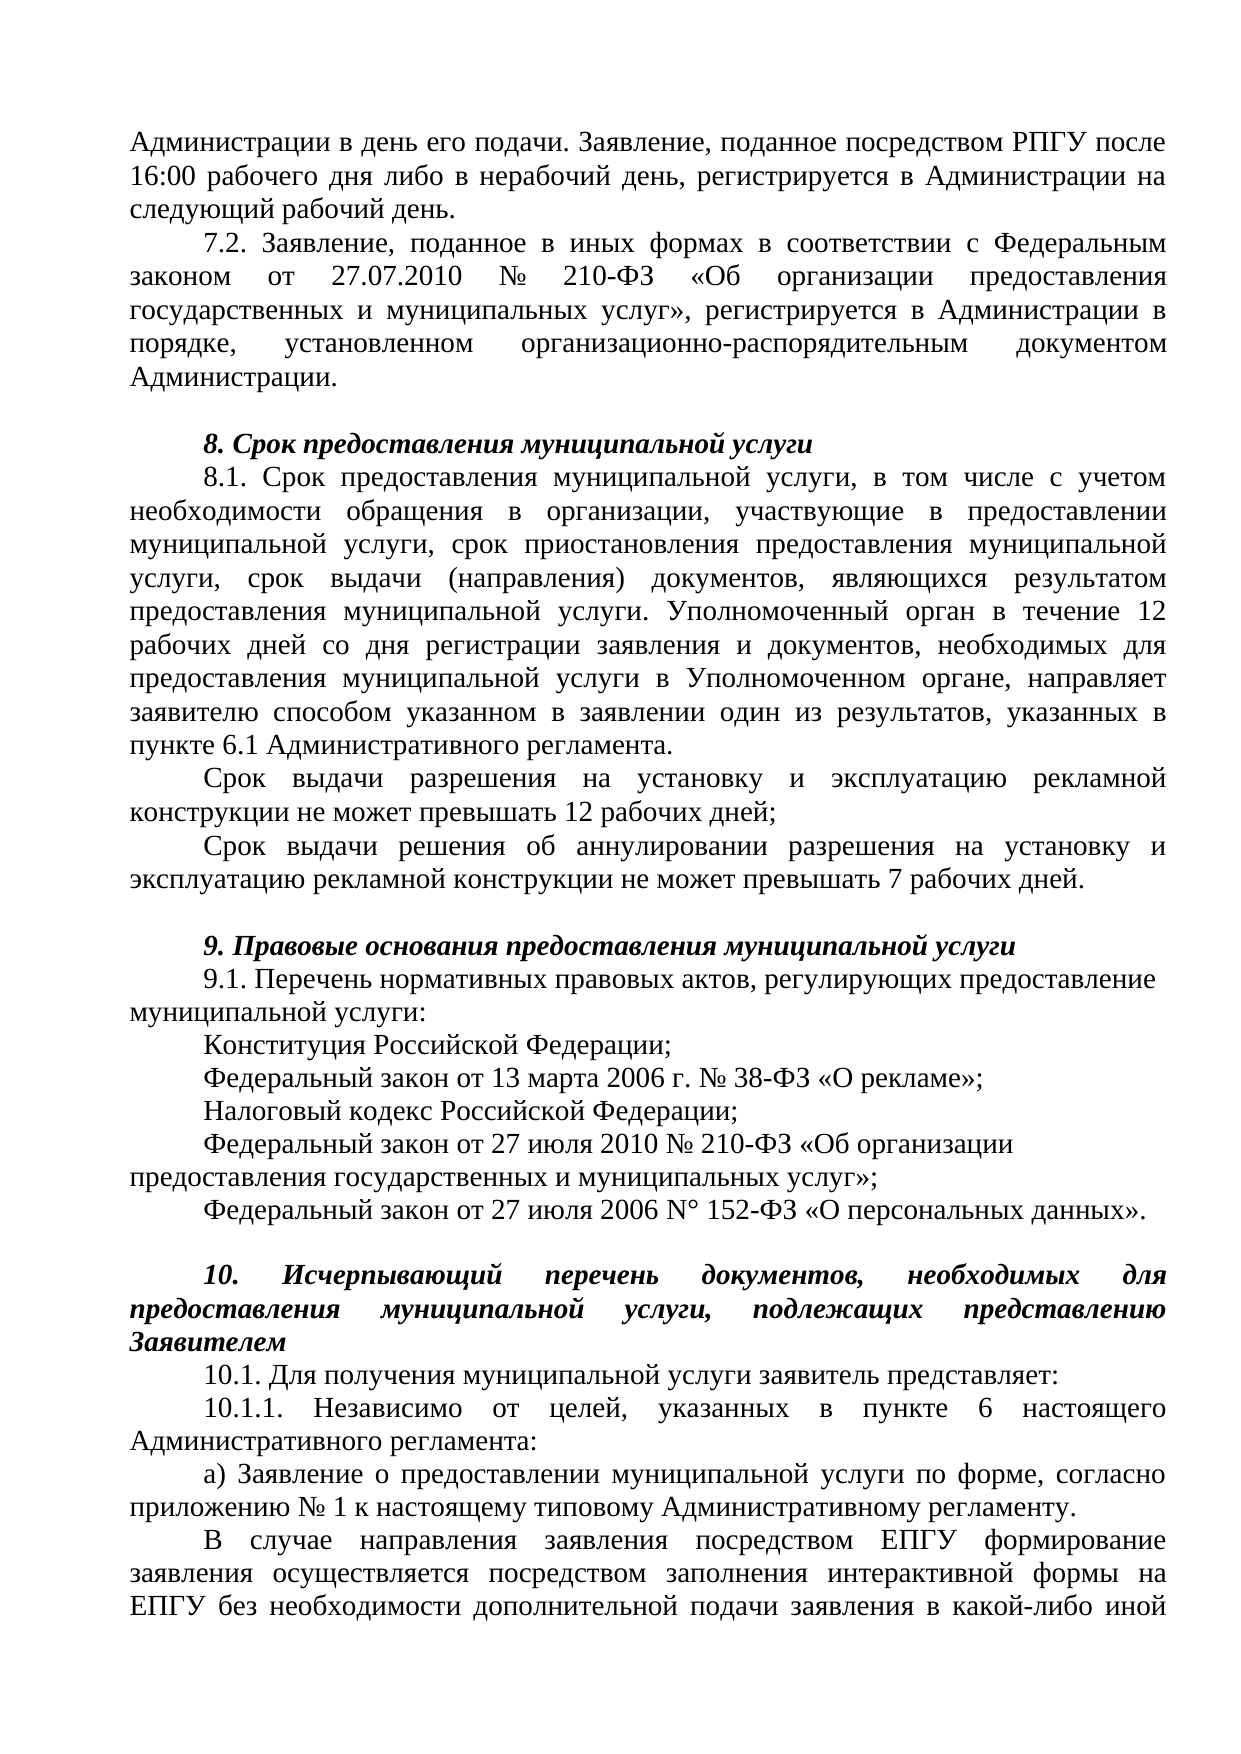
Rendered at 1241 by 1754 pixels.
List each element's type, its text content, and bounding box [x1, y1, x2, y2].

text Налоговый кодекс Российской Федерации; [129, 1094, 1167, 1127]
text Конституция Российской Федерации; [129, 1028, 1167, 1061]
text а) Заявление о предоставлении муниципальной услуги по форме, согласно приложению № 1 к настоящему типовому Административному регламенту. [129, 1457, 1167, 1523]
text Федеральный закон от 13 марта 2006 г. № 38-ФЗ «О рекламе»; [129, 1061, 1167, 1094]
text 8. Срок предоставления муниципальной услуги [129, 426, 1167, 460]
text 10.1. Для получения муниципальной услуги заявитель представляет: [129, 1358, 1167, 1391]
text Федеральный закон от 27 июля 2010 № 210-ФЗ «Об организации предоставления государственных и муниципальных услуг»; [129, 1127, 1167, 1193]
text 9. Правовые основания предоставления муниципальной услуги [129, 928, 1167, 962]
text 10.1.1. Независимо от целей, указанных в пункте 6 настоящего Административного регламента: [129, 1391, 1167, 1457]
text 10. Исчерпывающий перечень документов, необходимых для предоставления муниципальной услуги, подлежащих представлению Заявителем [129, 1257, 1167, 1358]
text 8.1. Срок предоставления муниципальной услуги, в том числе с учетом необходимости обращения в организации, участвующие в предоставлении муниципальной услуги, срок приостановления предоставления муниципальной услуги, срок выдачи (направления) документов, являющихся результатом предоставления муниципальной услуги. Уполномоченный орган в течение 12 рабочих дней со дня регистрации заявления и документов, необходимых для предоставления муниципальной услуги в Уполномоченном органе, направляет заявителю способом указанном в заявлении один из результатов, указанных в пункте 6.1 Административного регламента. [129, 460, 1167, 762]
text 9.1. Перечень нормативных правовых актов, регулирующих предоставление муниципальной услуги: [129, 962, 1167, 1028]
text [129, 1523, 1167, 1622]
text Федеральный закон от 27 июля 2006 N° 152-ФЗ «О персональных данных». [129, 1193, 1167, 1226]
text Срок выдачи решения об аннулировании разрешения на установку и эксплуатацию рекламной конструкции не может превышать 7 рабочих дней. [129, 828, 1167, 895]
text Срок выдачи разрешения на установку и эксплуатацию рекламной конструкции не может превышать 12 рабочих дней; [129, 762, 1167, 828]
text 7.2. Заявление, поданное в иных формах в соответствии с Федеральным законом от 27.07.2010 № 210-ФЗ «Об организации предоставления государственных и муниципальных услуг», регистрируется в Администрации в порядке, установленном организационно-распорядительным документом Администрации. [129, 225, 1167, 393]
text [129, 124, 1167, 225]
